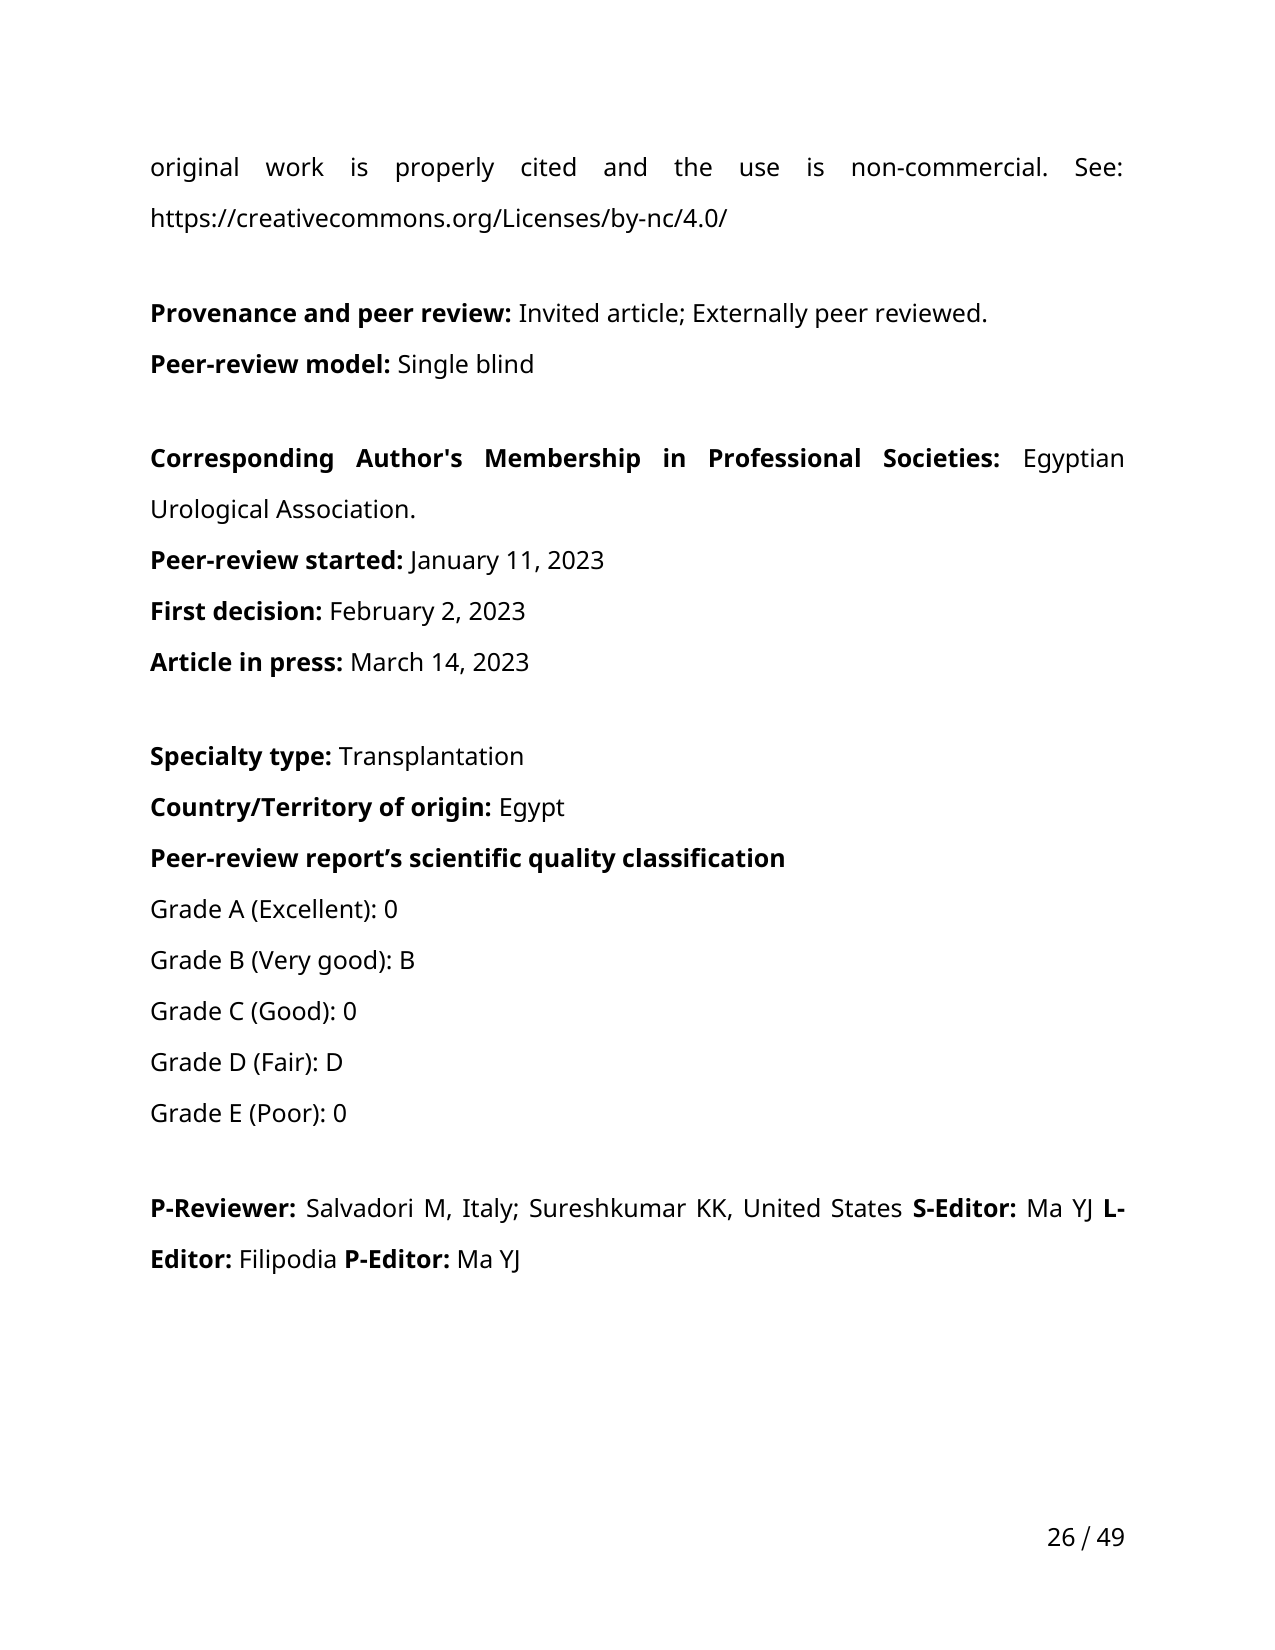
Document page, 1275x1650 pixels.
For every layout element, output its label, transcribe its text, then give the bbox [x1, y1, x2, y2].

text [150, 150, 1125, 235]
text Grade E (Poor): 0 [150, 1096, 1125, 1130]
text First decision: February 2, 2023 [150, 593, 1125, 628]
text Corresponding Author's Membership in Professional Societies: Egyptian Urological Association. [150, 440, 1125, 526]
text Grade B (Very good): B [150, 943, 1125, 977]
text Peer-review model: Single blind [150, 346, 1125, 380]
text Grade C (Good): 0 [150, 994, 1125, 1028]
text Specialty type: Transplantation [150, 739, 1125, 773]
text Grade D (Fair): D [150, 1045, 1125, 1079]
text Provenance and peer review: Invited article; Externally peer reviewed. [150, 295, 1125, 329]
text P-Reviewer: Salvadori M, Italy; Sureshkumar KK, United States S-Editor: Ma YJ L-Editor: Filipodia P-Editor: Ma YJ [150, 1190, 1125, 1275]
text Country/Territory of origin: Egypt [150, 790, 1125, 824]
text Grade A (Excellent): 0 [150, 892, 1125, 926]
text Peer-review started: January 11, 2023 [150, 542, 1125, 577]
text Peer-review report’s scientific quality classification [150, 841, 1125, 875]
text Article in press: March 14, 2023 [150, 644, 1125, 679]
